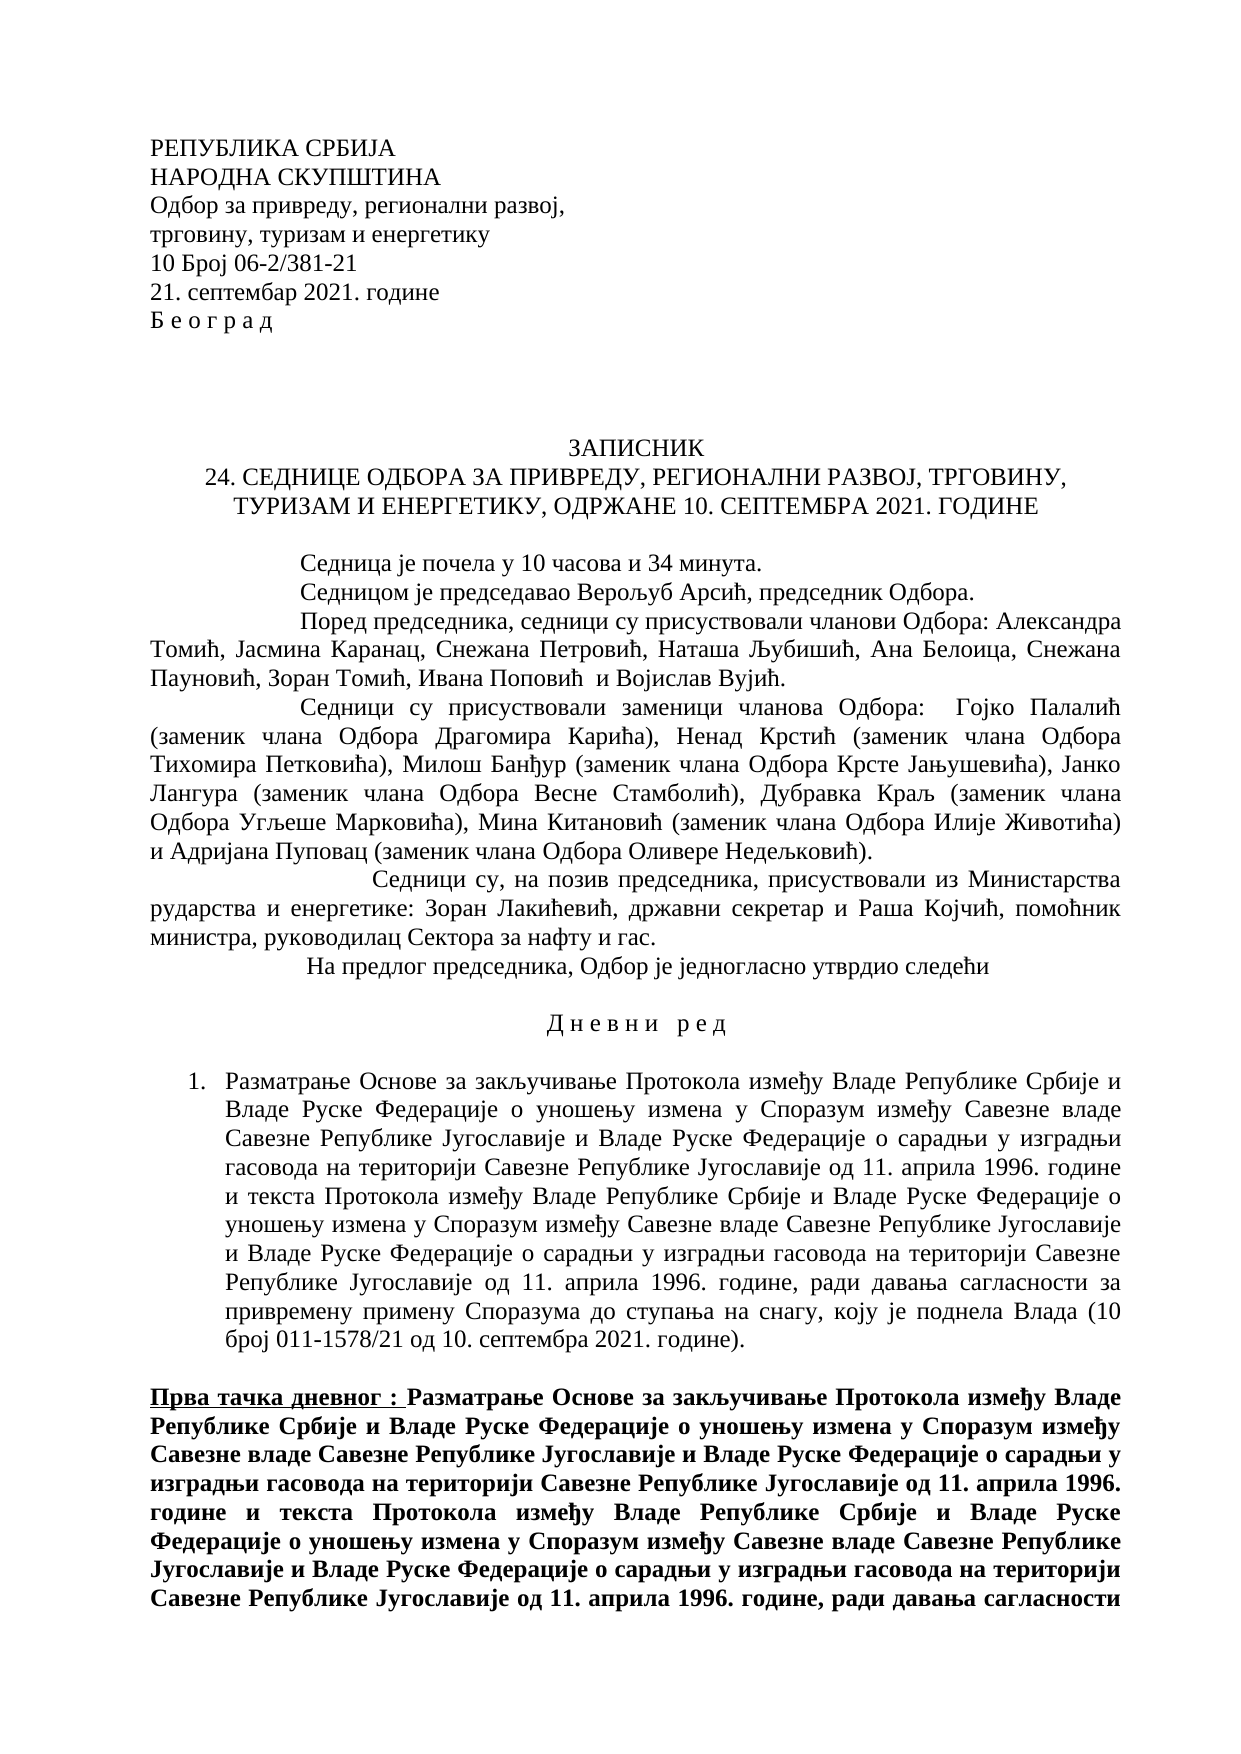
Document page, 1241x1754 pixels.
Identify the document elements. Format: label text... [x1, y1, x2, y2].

text Седница је почела у 10 часова и 34 минута. [150, 548, 1122, 577]
text Седницом је председавао Верољуб Арсић, председник Одбора. [150, 577, 1122, 606]
text 21. септембар 2021. године [150, 277, 1122, 305]
text Д н е в н и р е д [150, 1008, 1122, 1037]
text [150, 1382, 1122, 1612]
text Б е о г р а д [150, 305, 1122, 334]
text 24. СЕДНИЦЕ ОДБОРА ЗА ПРИВРЕДУ, РЕГИОНАЛНИ РАЗВОЈ, ТРГОВИНУ, ТУРИЗАМ И ЕНЕРГЕТИКУ, ОДРЖАНЕ 10. СЕПТЕМБРА 2021. ГОДИНЕ [150, 462, 1122, 519]
text РЕПУБЛИКА СРБИЈА [150, 133, 1122, 162]
text трговину, туризам и енергетику [150, 219, 1122, 248]
text Одбор за привреду, регионални развој, [150, 190, 1122, 219]
text Седници су, на позив председника, присуствовали из Министарства рударства и енергетике: Зоран Лакићевић, државни секретар и Раша Којчић, помоћник министра, руководилац Сектора за нафту и гас. [150, 864, 1122, 951]
text Седници су присуствовали заменици чланова Одбора: Гојко Палалић (заменик члана Одбора Драгомира Карића), Ненад Крстић (заменик члана Одбора Тихомира Петковића), Милош Банђур (заменик члана Одбора Крсте Јањушевића), Јанко Лангура (заменик члана Одбора Весне Стамболић), Дубравка Краљ (заменик члана Одбора Угљеше Марковића), Мина Китановић (заменик члана Одбора Илије Животића) и Адријана Пуповац (заменик члана Одбора Оливере Недељковић). [150, 692, 1122, 864]
list Разматрање Основе за закључивање Протокола између Владе Републике Србије и Владе Руске Федерације о уношењу измена у Споразум између Савезне владе Савезне Републике Југославије и Владе Руске Федерације о сарадњи у изградњи гасовода на територији Савезне Републике Југославије од 11. априла 1996. године и текста Протокола између Владе Републике Србије и Владе Руске Федерације о уношењу измена у Споразум између Савезне владе Савезне Републике Југославије и Владе Руске Федерације о сарадњи у изградњи гасовода на територији Савезне Републике Југославије од 11. априла 1996. године, ради давања сагласности за привремену примену Споразума до ступања на снагу, коју је поднела Влада (10 број 011-1578/21 од 10. септембра 2021. године). [187, 1066, 1122, 1353]
text На предлог председника, Одбор је једногласно утврдио следећи [150, 951, 1122, 979]
text ЗАПИСНИК [150, 433, 1122, 462]
text 10 Број 06-2/381-21 [150, 248, 1122, 277]
text Поред председника, седници су присуствовали чланови Одбора: Александра Томић, Јасмина Каранац, Снежана Петровић, Наташа Љубишић, Ана Белоица, Снежана Пауновић, Зоран Томић, Ивана Поповић и Војислав Вујић. [150, 606, 1122, 692]
text НАРОДНА СКУПШТИНА [150, 162, 1122, 190]
